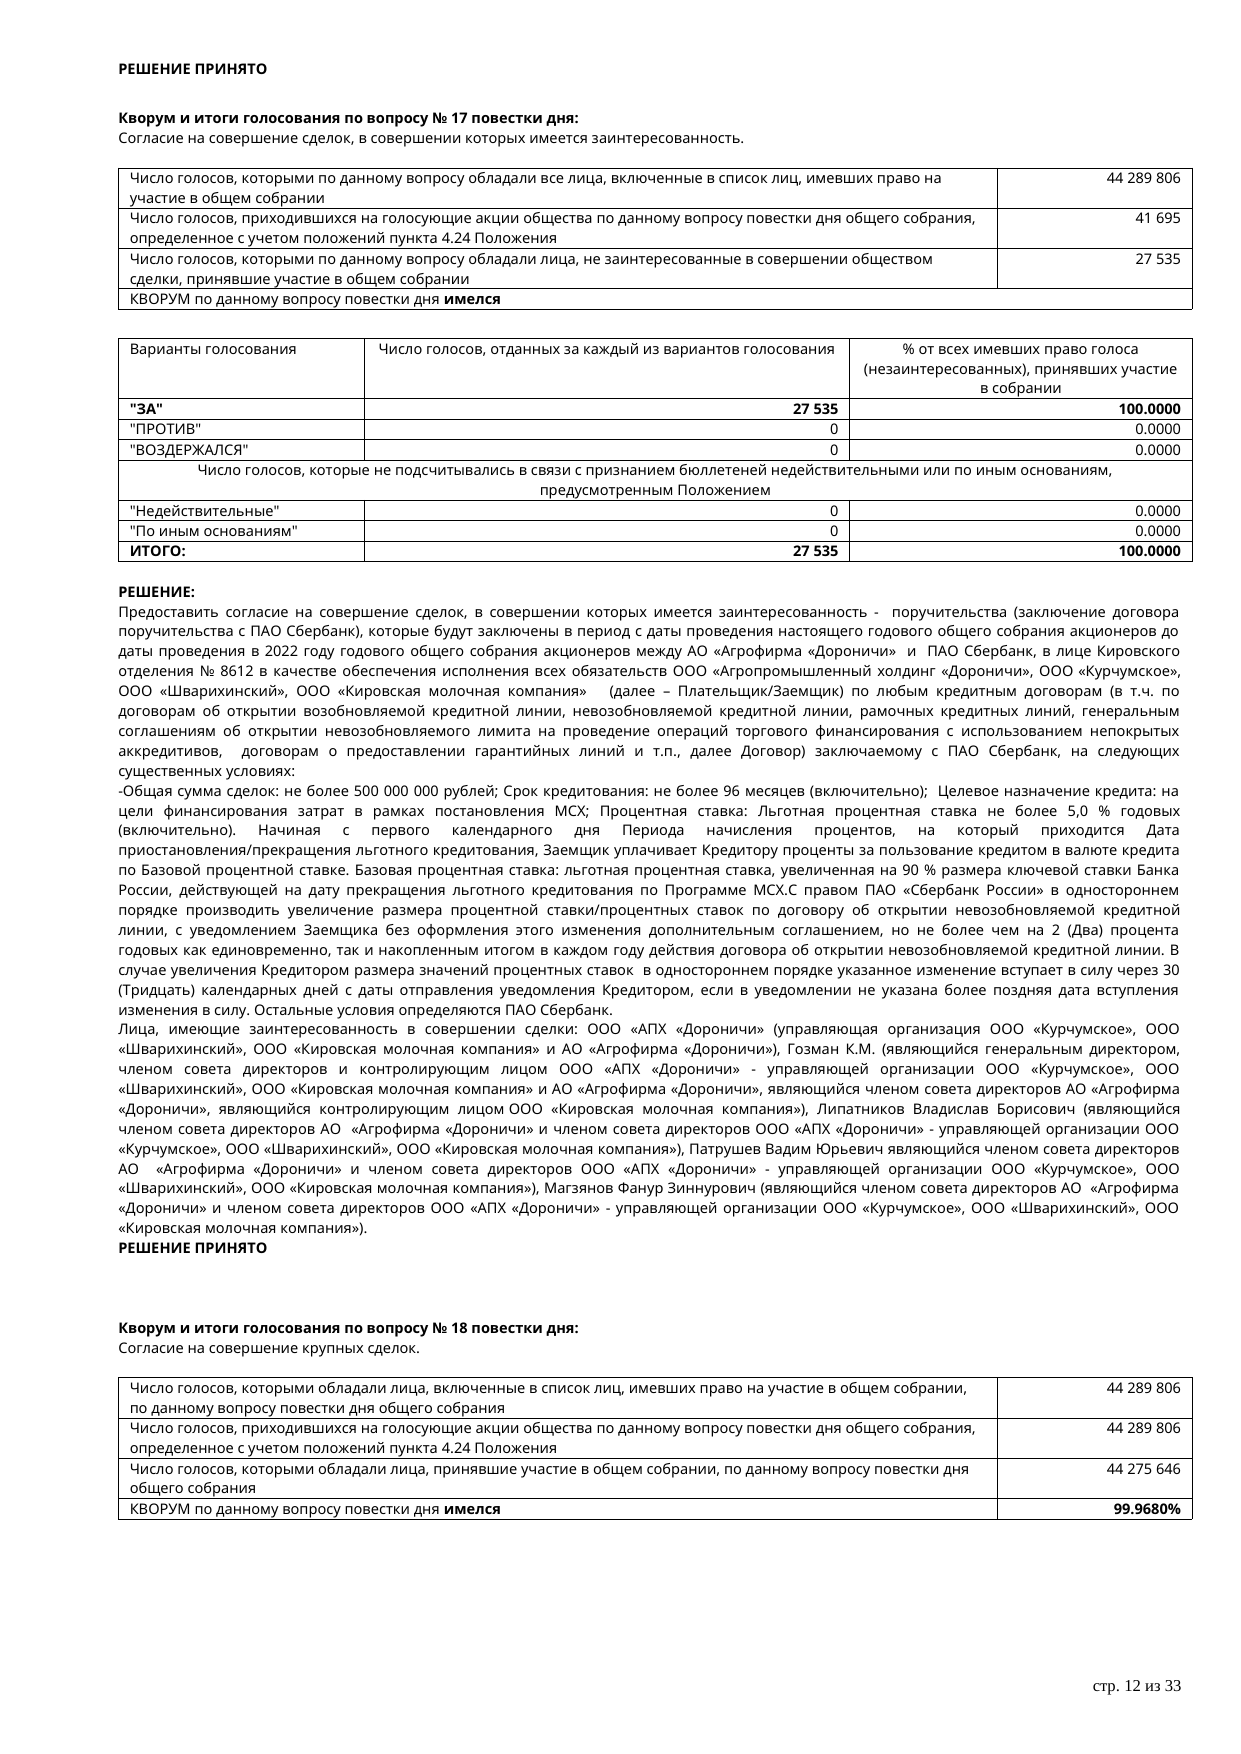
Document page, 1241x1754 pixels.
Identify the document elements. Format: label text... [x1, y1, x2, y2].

table_cell КВОРУМ по данному вопросу повестки дня имелся [119, 1499, 997, 1519]
table_header % от всех имевших право голоса (незаинтересованных), принявших участие в собрании [850, 339, 1192, 398]
table_header 44 289 806 [998, 169, 1192, 208]
text Лица, имеющие заинтересованность в совершении сделки: ООО «АПХ «Дороничи» (управляющая организация ООО «Курчумское», ООО «Шварихинский», ООО «Кировская молочная компания» и АО «Агрофирма «Дороничи»), Гозман К.М. (являющийся генеральным директором, членом совета директоров и контролирующим лицом ООО «АПХ «Дороничи» - управляющей организации ООО «Курчумское», ООО «Шварихинский», ООО «Кировская молочная компания» и АО «Агрофирма «Дороничи», являющийся членом совета директоров АО «Агрофирма «Дороничи», являющийся контролирующим лицом ООО «Кировская молочная компания»), Липатников Владислав Борисович (являющийся членом совета директоров АО «Агрофирма «Дороничи» и членом совета директоров ООО «АПХ «Дороничи» - управляющей организации ООО «Курчумское», ООО «Шварихинский», ООО «Кировская молочная компания»), Патрушев Вадим Юрьевич являющийся членом совета директоров АО «Агрофирма «Дороничи» и членом совета директоров ООО «АПХ «Дороничи» - управляющей организации ООО «Курчумское», ООО «Шварихинский», ООО «Кировская молочная компания»), Магзянов Фанур Зиннурович (являющийся членом совета директоров АО «Агрофирма «Дороничи» и членом совета директоров ООО «АПХ «Дороничи» - управляющей организации ООО «Курчумское», ООО «Шварихинский», ООО «Кировская молочная компания»). [118, 1019, 1181, 1238]
table_cell 27 535 [998, 249, 1192, 288]
text -Общая сумма сделок: не более 500 000 000 рублей; Срок кредитования: не более 96 месяцев (включительно); Целевое назначение кредита: на цели финансирования затрат в рамках постановления МСХ; Процентная ставка: Льготная процентная ставка не более 5,0 % годовых (включительно). Начиная с первого календарного дня Периода начисления процентов, на который приходится Дата приостановления/прекращения льготного кредитования, Заемщик уплачивает Кредитору проценты за пользование кредитом в валюте кредита по Базовой процентной ставке. Базовая процентная ставка: льготная процентная ставка, увеличенная на 90 % размера ключевой ставки Банка России, действующей на дату прекращения льготного кредитования по Программе МСХ.С правом ПАО «Сбербанк России» в одностороннем порядке производить увеличение размера процентной ставки/процентных ставок по договору об открытии невозобновляемой кредитной линии, с уведомлением Заемщика без оформления этого изменения дополнительным соглашением, но не более чем на 2 (Два) процента годовых как единовременно, так и накопленным итогом в каждом году действия договора об открытии невозобновляемой кредитной линии. В случае увеличения Кредитором размера значений процентных ставок в одностороннем порядке указанное изменение вступает в силу через 30 (Тридцать) календарных дней с даты отправления уведомления Кредитором, если в уведомлении не указана более поздняя дата вступления изменения в силу. Остальные условия определяются ПАО Сбербанк. [118, 780, 1181, 1019]
table_cell "ПРОТИВ" [119, 420, 364, 439]
table_cell 0 [365, 501, 849, 520]
text Согласие на совершение сделок, в совершении которых имеется заинтересованность. [118, 128, 1181, 147]
table_cell "Недействительные" [119, 501, 364, 520]
table_cell 0 [365, 420, 849, 439]
table_cell ИТОГО: [119, 542, 364, 561]
table_cell "По иным основаниям" [119, 521, 364, 541]
table_cell 0 [365, 521, 849, 541]
text РЕШЕНИЕ: [118, 581, 1181, 601]
table_header Варианты голосования [119, 339, 364, 398]
table_cell 100.0000 [850, 399, 1192, 419]
table_cell "ЗА" [119, 399, 364, 419]
table_cell 0.0000 [850, 521, 1192, 541]
text Предоставить согласие на совершение сделок, в совершении которых имеется заинтересованность - поручительства (заключение договора поручительства с ПАО Сбербанк), которые будут заключены в период с даты проведения настоящего годового общего собрания акционеров до даты проведения в 2022 году годового общего собрания акционеров между АО «Агрофирма «Дороничи» и ПАО Сбербанк, в лице Кировского отделения № 8612 в качестве обеспечения исполнения всех обязательств ООО «Агропромышленный холдинг «Дороничи», ООО «Курчумское», ООО «Шварихинский», ООО «Кировская молочная компания» (далее – Плательщик/Заемщик) по любым кредитным договорам (в т.ч. по договорам об открытии возобновляемой кредитной линии, невозобновляемой кредитной линии, рамочных кредитных линий, генеральным соглашениям об открытии невозобновляемого лимита на проведение операций торгового финансирования с использованием непокрытых аккредитивов, договорам о предоставлении гарантийных линий и т.п., далее Договор) заключаемому с ПАО Сбербанк, на следующих существенных условиях: [118, 601, 1181, 780]
table_cell 44 289 806 [998, 1419, 1192, 1458]
table_cell Число голосов, приходившихся на голосующие акции общества по данному вопросу повестки дня общего собрания, определенное с учетом положений пункта 4.24 Положения [119, 1419, 997, 1458]
table_header Число голосов, которыми по данному вопросу обладали все лица, включенные в список лиц, имевших право на участие в общем собрании [119, 169, 997, 208]
table_cell Число голосов, которыми по данному вопросу обладали лица, не заинтересованные в совершении обществом сделки, принявшие участие в общем собрании [119, 249, 997, 288]
table_header Число голосов, которыми обладали лица, включенные в список лиц, имевших право на участие в общем собрании, по данному вопросу повестки дня общего собрания [119, 1378, 997, 1418]
table_cell Число голосов, которые не подсчитывались в связи с признанием бюллетеней недействительными или по иным основаниям, предусмотренным Положением [119, 461, 1192, 500]
table_cell 100.0000 [850, 542, 1192, 561]
table_cell "ВОЗДЕРЖАЛСЯ" [119, 440, 364, 459]
table_cell 41 695 [998, 209, 1192, 248]
table_cell 44 275 646 [998, 1459, 1192, 1498]
text Кворум и итоги голосования по вопросу № 18 повестки дня: [118, 1318, 1181, 1337]
table_cell 0.0000 [850, 440, 1192, 459]
table_cell 0.0000 [850, 501, 1192, 520]
table_cell 27 535 [365, 542, 849, 561]
table_cell 0.0000 [850, 420, 1192, 439]
table_cell 99.9680% [998, 1499, 1192, 1519]
table_cell 27 535 [365, 399, 849, 419]
table_cell КВОРУМ по данному вопросу повестки дня имелся [119, 289, 1192, 309]
table_header 44 289 806 [998, 1378, 1192, 1418]
table_header Число голосов, отданных за каждый из вариантов голосования [365, 339, 849, 398]
text РЕШЕНИЕ ПРИНЯТО [118, 1238, 1181, 1258]
table_cell 0 [365, 440, 849, 459]
text РЕШЕНИЕ ПРИНЯТО [118, 59, 1181, 79]
text Кворум и итоги голосования по вопросу № 17 повестки дня: [118, 108, 1181, 128]
text Согласие на совершение крупных сделок. [118, 1337, 1181, 1357]
table_cell Число голосов, приходившихся на голосующие акции общества по данному вопросу повестки дня общего собрания, определенное с учетом положений пункта 4.24 Положения [119, 209, 997, 248]
table_cell Число голосов, которыми обладали лица, принявшие участие в общем собрании, по данному вопросу повестки дня общего собрания [119, 1459, 997, 1498]
